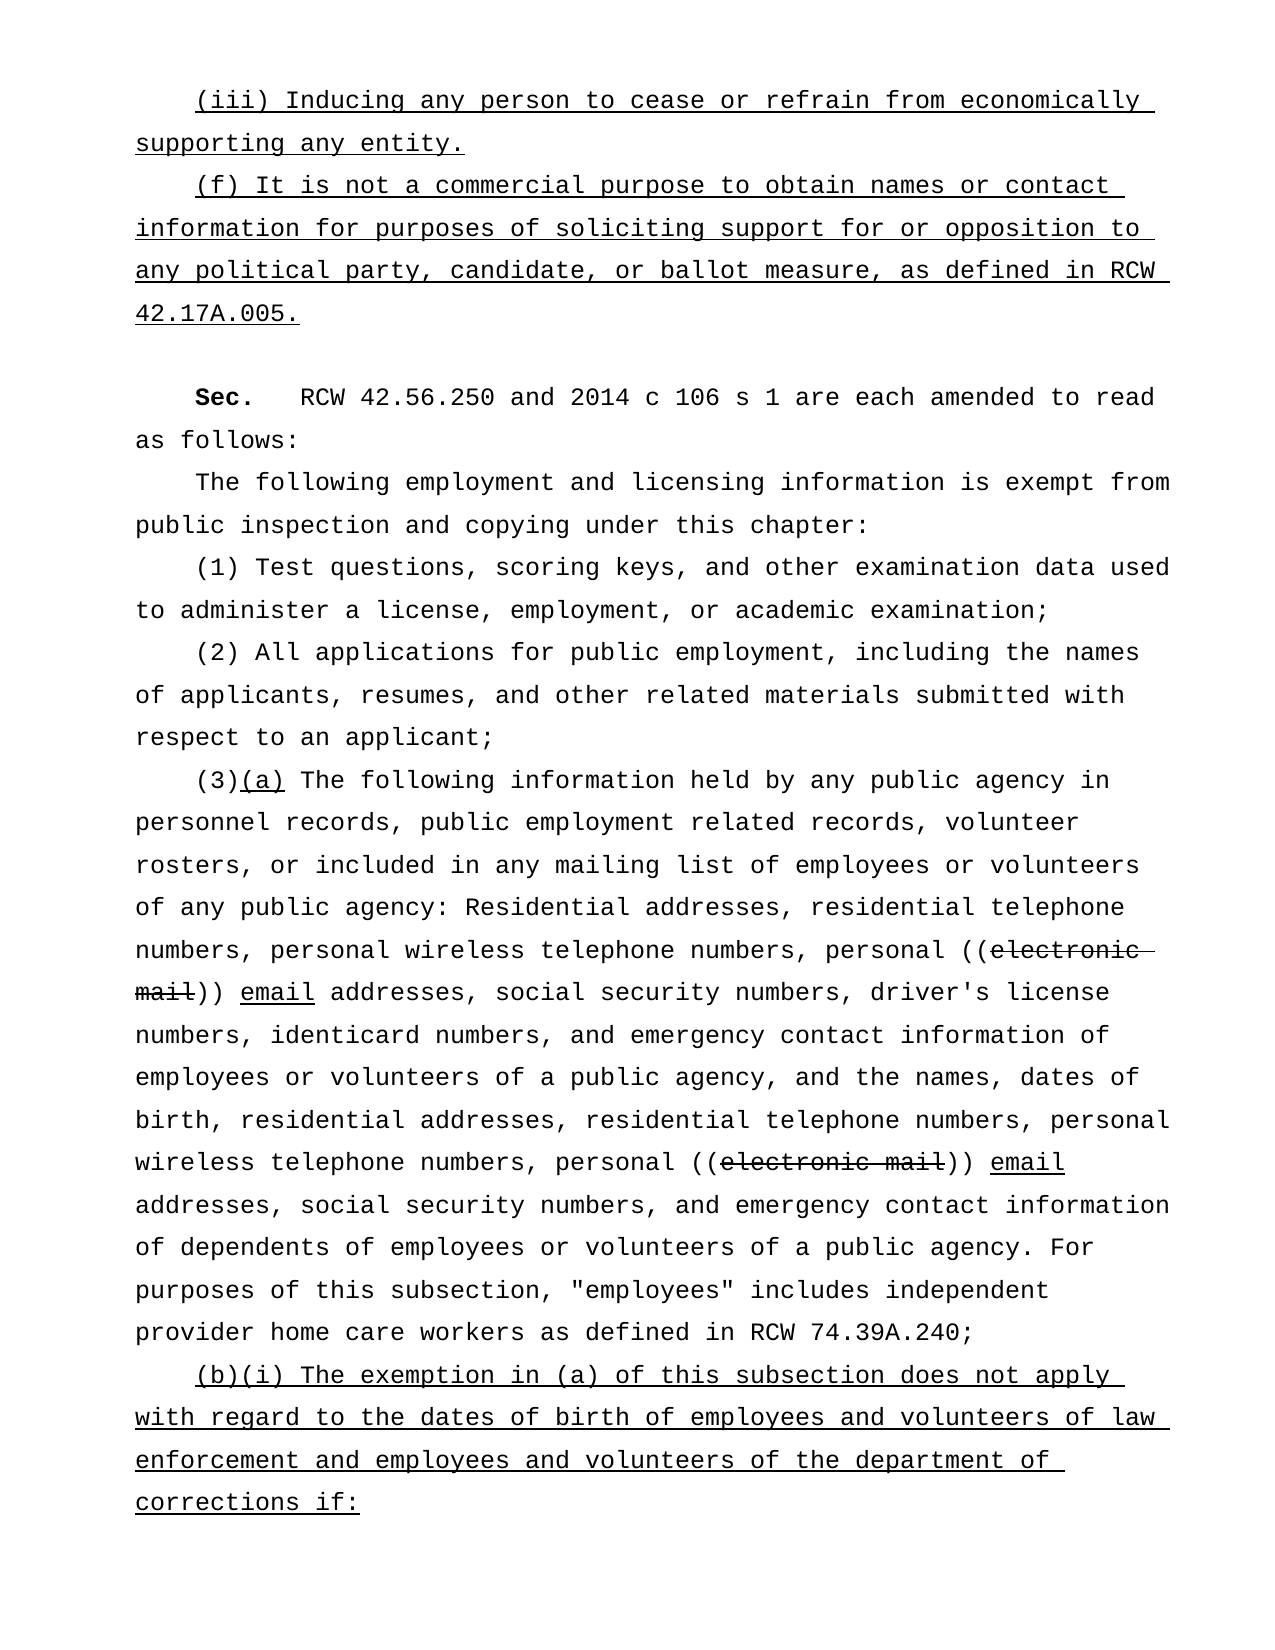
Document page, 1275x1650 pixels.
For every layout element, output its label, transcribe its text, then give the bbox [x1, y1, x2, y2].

text (1) Test questions, scoring keys, and other examination data used to administer a license, employment, or academic examination; [135, 542, 1170, 627]
text (3)(a) The following information held by any public agency in personnel records, public employment related records, volunteer rosters, or included in any mailing list of employees or volunteers of any public agency: Residential addresses, residential telephone numbers, personal wireless telephone numbers, personal ((electronic mail)) email addresses, social security numbers, driver's license numbers, identicard numbers, and emergency contact information of employees or volunteers of a public agency, and the names, dates of birth, residential addresses, residential telephone numbers, personal wireless telephone numbers, personal ((electronic mail)) email addresses, social security numbers, and emergency contact information of dependents of employees or volunteers of a public agency. For purposes of this subsection, "employees" includes independent provider home care workers as defined in RCW 74.39A.240; [135, 754, 1170, 1349]
text (2) All applications for public employment, including the names of applicants, resumes, and other related materials submitted with respect to an applicant; [135, 627, 1170, 754]
text The following employment and licensing information is exempt from public inspection and copying under this chapter: [135, 457, 1170, 542]
text (b)(i) The exemption in (a) of this subsection does not apply with regard to the dates of birth of employees and volunteers of law enforcement and employees and volunteers of the department of corrections if: [135, 1430, 1170, 1519]
text (iii) Inducing any person to cease or refrain from economically supporting any entity. [135, 75, 1170, 160]
text (f) It is not a commercial purpose to obtain names or contact information for purposes of soliciting support for or opposition to any political party, candidate, or ballot measure, as defined in RCW 42.17A.005. [135, 160, 1170, 281]
text (b)(i) The exemption in (a) of this subsection does not apply with regard to the dates of birth of employees and volunteers of law enforcement and employees and volunteers of the department of corrections if: [135, 1349, 1170, 1428]
text Sec. RCW 42.56.250 and 2014 c 106 s 1 are each amended to read as follows: [135, 372, 1170, 457]
text (f) It is not a commercial purpose to obtain names or contact information for purposes of soliciting support for or opposition to any political party, candidate, or ballot measure, as defined in RCW 42.17A.005. [135, 283, 1170, 330]
